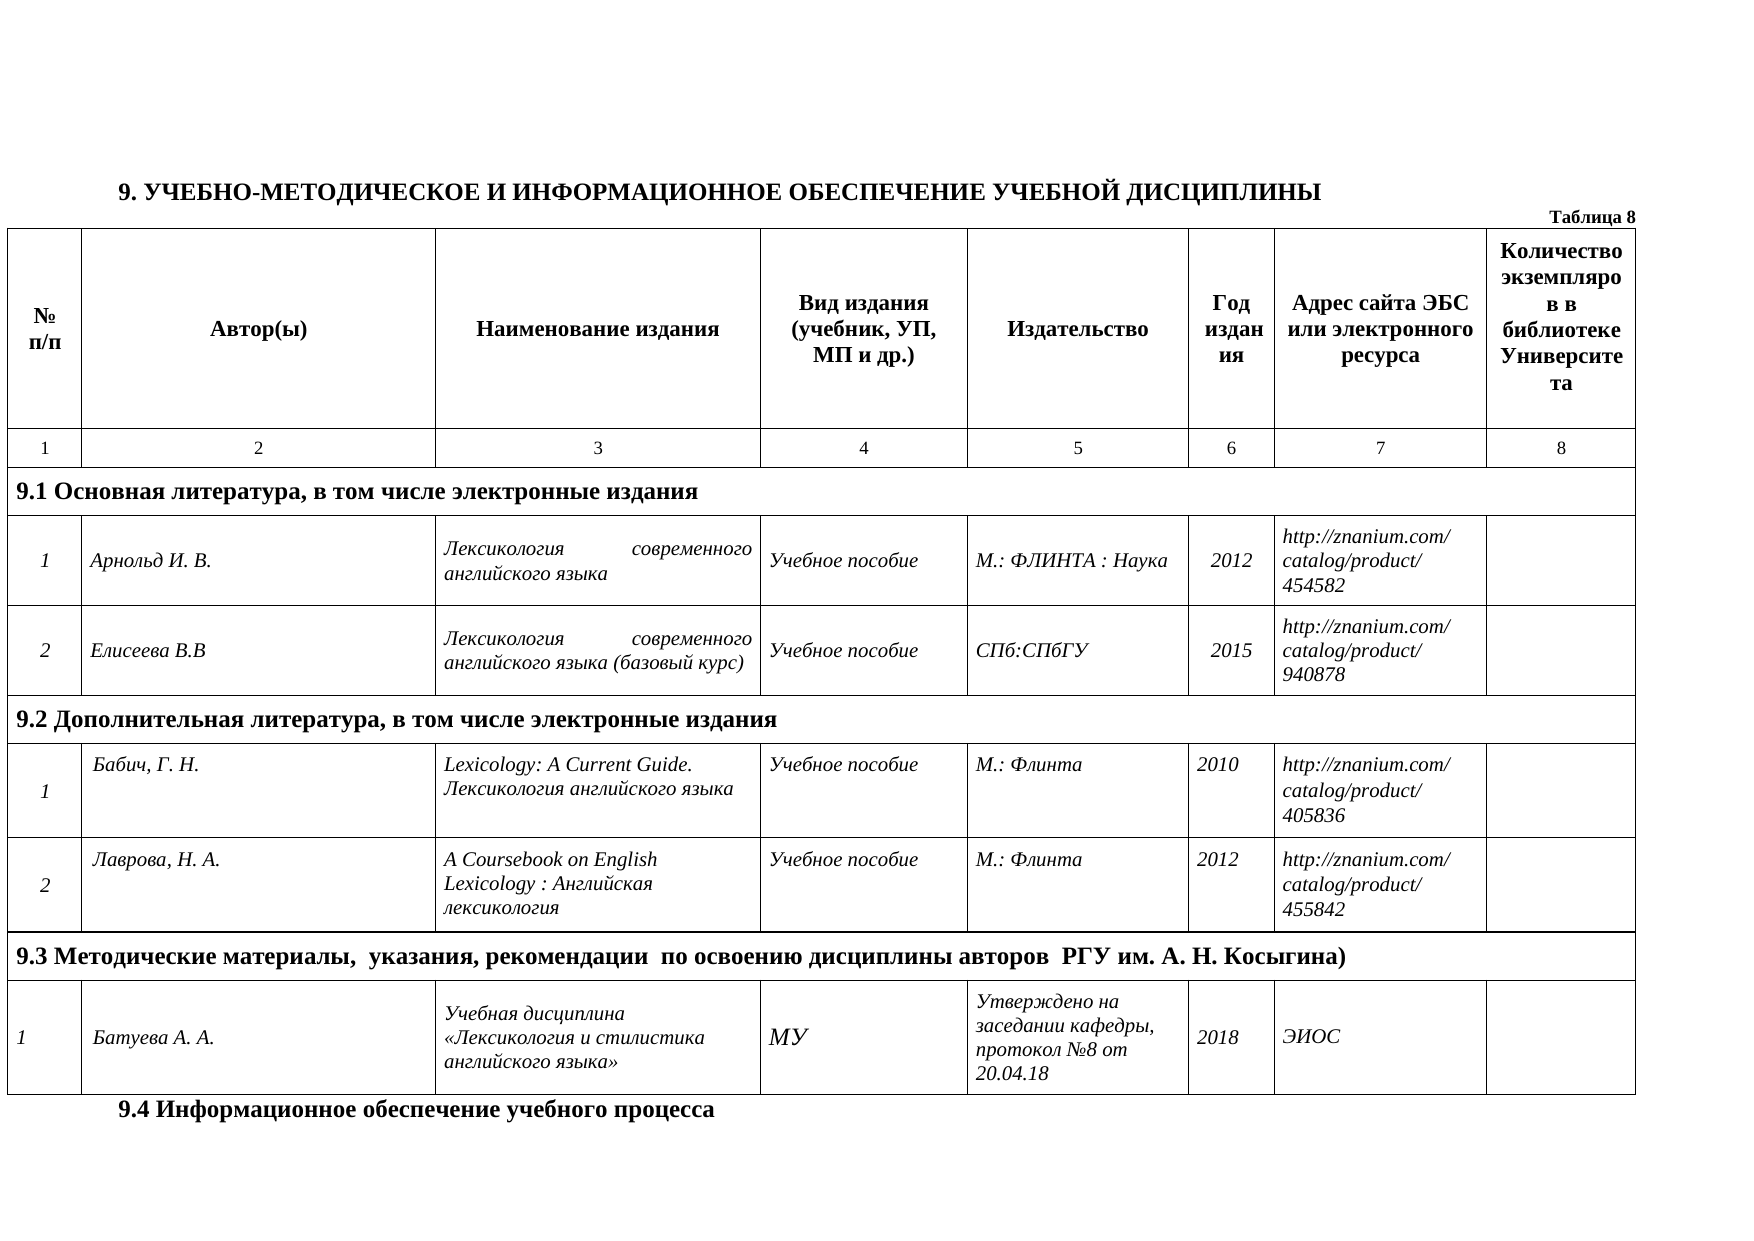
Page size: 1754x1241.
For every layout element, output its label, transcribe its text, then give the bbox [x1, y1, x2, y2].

table_cell Бабич, Г. Н. [82, 744, 435, 837]
table_cell ЭИОС [1275, 981, 1486, 1093]
table_cell Елисеева В.В [82, 606, 435, 695]
text Таблица 8 [118, 206, 1636, 227]
table_cell МУ [761, 981, 967, 1093]
table_header Количество экземпляров в библиотеке Университета [1487, 229, 1635, 428]
table_cell 1 [8, 516, 81, 605]
text 9. УЧЕБНО-МЕТОДИЧЕСКОЕ И ИНФОРМАЦИОННОЕ ОБЕСПЕЧЕНИЕ УЧЕБНОЙ ДИСЦИПЛИНЫ [118, 177, 1636, 206]
table_cell 2012 [1189, 838, 1274, 931]
table_header Автор(ы) [82, 229, 435, 428]
table_cell М.: Флинта [968, 744, 1188, 837]
table_cell 9.2 Дополнительная литература, в том числе электронные издания [8, 696, 1635, 743]
table_cell 1 [8, 429, 81, 467]
table_cell Lexicology: A Current Guide. Лексикология английского языка [436, 744, 760, 837]
table_cell 2018 [1189, 981, 1274, 1093]
table_cell Учебное пособие [761, 516, 967, 605]
table_cell [1487, 516, 1635, 605]
table_cell 2 [8, 606, 81, 695]
table_cell 9.3 Методические материалы, указания, рекомендации по освоению дисциплины авторов РГУ им. А. Н. Косыгина) [8, 933, 1635, 979]
table_header Год издания [1189, 229, 1274, 428]
table_cell http://znanium.com/catalog/product/454582 [1275, 516, 1486, 605]
table_header Вид издания (учебник, УП, МП и др.) [761, 229, 967, 428]
table_cell 8 [1487, 429, 1635, 467]
table_cell 9.1 Основная литература, в том числе электронные издания [8, 468, 1635, 515]
table_cell 1 [8, 981, 81, 1093]
table_cell СПб:СПбГУ [968, 606, 1188, 695]
table_cell 6 [1189, 429, 1274, 467]
table_cell Утверждено на заседании кафедры, протокол №8 от 20.04.18 [968, 981, 1188, 1093]
table_cell 2 [82, 429, 435, 467]
table_cell Лексикология современного английского языка [436, 516, 760, 605]
table_cell 7 [1275, 429, 1486, 467]
table_header Адрес сайта ЭБС или электронного ресурса [1275, 229, 1486, 428]
table_cell Лексикология современного английского языка (базовый курс) [436, 606, 760, 695]
table_cell http://znanium.com/catalog/product/405836 [1275, 744, 1486, 837]
table_cell http://znanium.com/catalog/product/455842 [1275, 838, 1486, 931]
table_cell Учебное пособие [761, 606, 967, 695]
table_cell 2012 [1189, 516, 1274, 605]
table_cell 4 [761, 429, 967, 467]
table_cell [1487, 744, 1635, 837]
table_cell М.: ФЛИНТА : Наука [968, 516, 1188, 605]
table_cell [1487, 606, 1635, 695]
table_header Наименование издания [436, 229, 760, 428]
table_cell 3 [436, 429, 760, 467]
table_cell Батуева А. А. [82, 981, 435, 1093]
table_header № п/п [8, 229, 81, 428]
table_cell Учебная дисциплина «Лексикология и стилистика английского языка» [436, 981, 760, 1093]
table_cell М.: Флинта [968, 838, 1188, 931]
table_cell 5 [968, 429, 1188, 467]
table_cell Учебное пособие [761, 838, 967, 931]
table_cell Учебное пособие [761, 744, 967, 837]
table_cell A Coursebook on English Lexicology : Английская лексикология [436, 838, 760, 931]
table_cell Арнольд И. В. [82, 516, 435, 605]
table_cell [1487, 838, 1635, 931]
table_cell 2010 [1189, 744, 1274, 837]
table_cell Лаврова, Н. А. [82, 838, 435, 931]
table_cell 2015 [1189, 606, 1274, 695]
table_cell [1487, 981, 1635, 1093]
table_cell 2 [8, 838, 81, 931]
text 9.4 Информационное обеспечение учебного процесса [118, 1095, 1636, 1123]
table_cell 1 [8, 744, 81, 837]
table_header Издательство [968, 229, 1188, 428]
table_cell http://znanium.com/catalog/product/940878 [1275, 606, 1486, 695]
